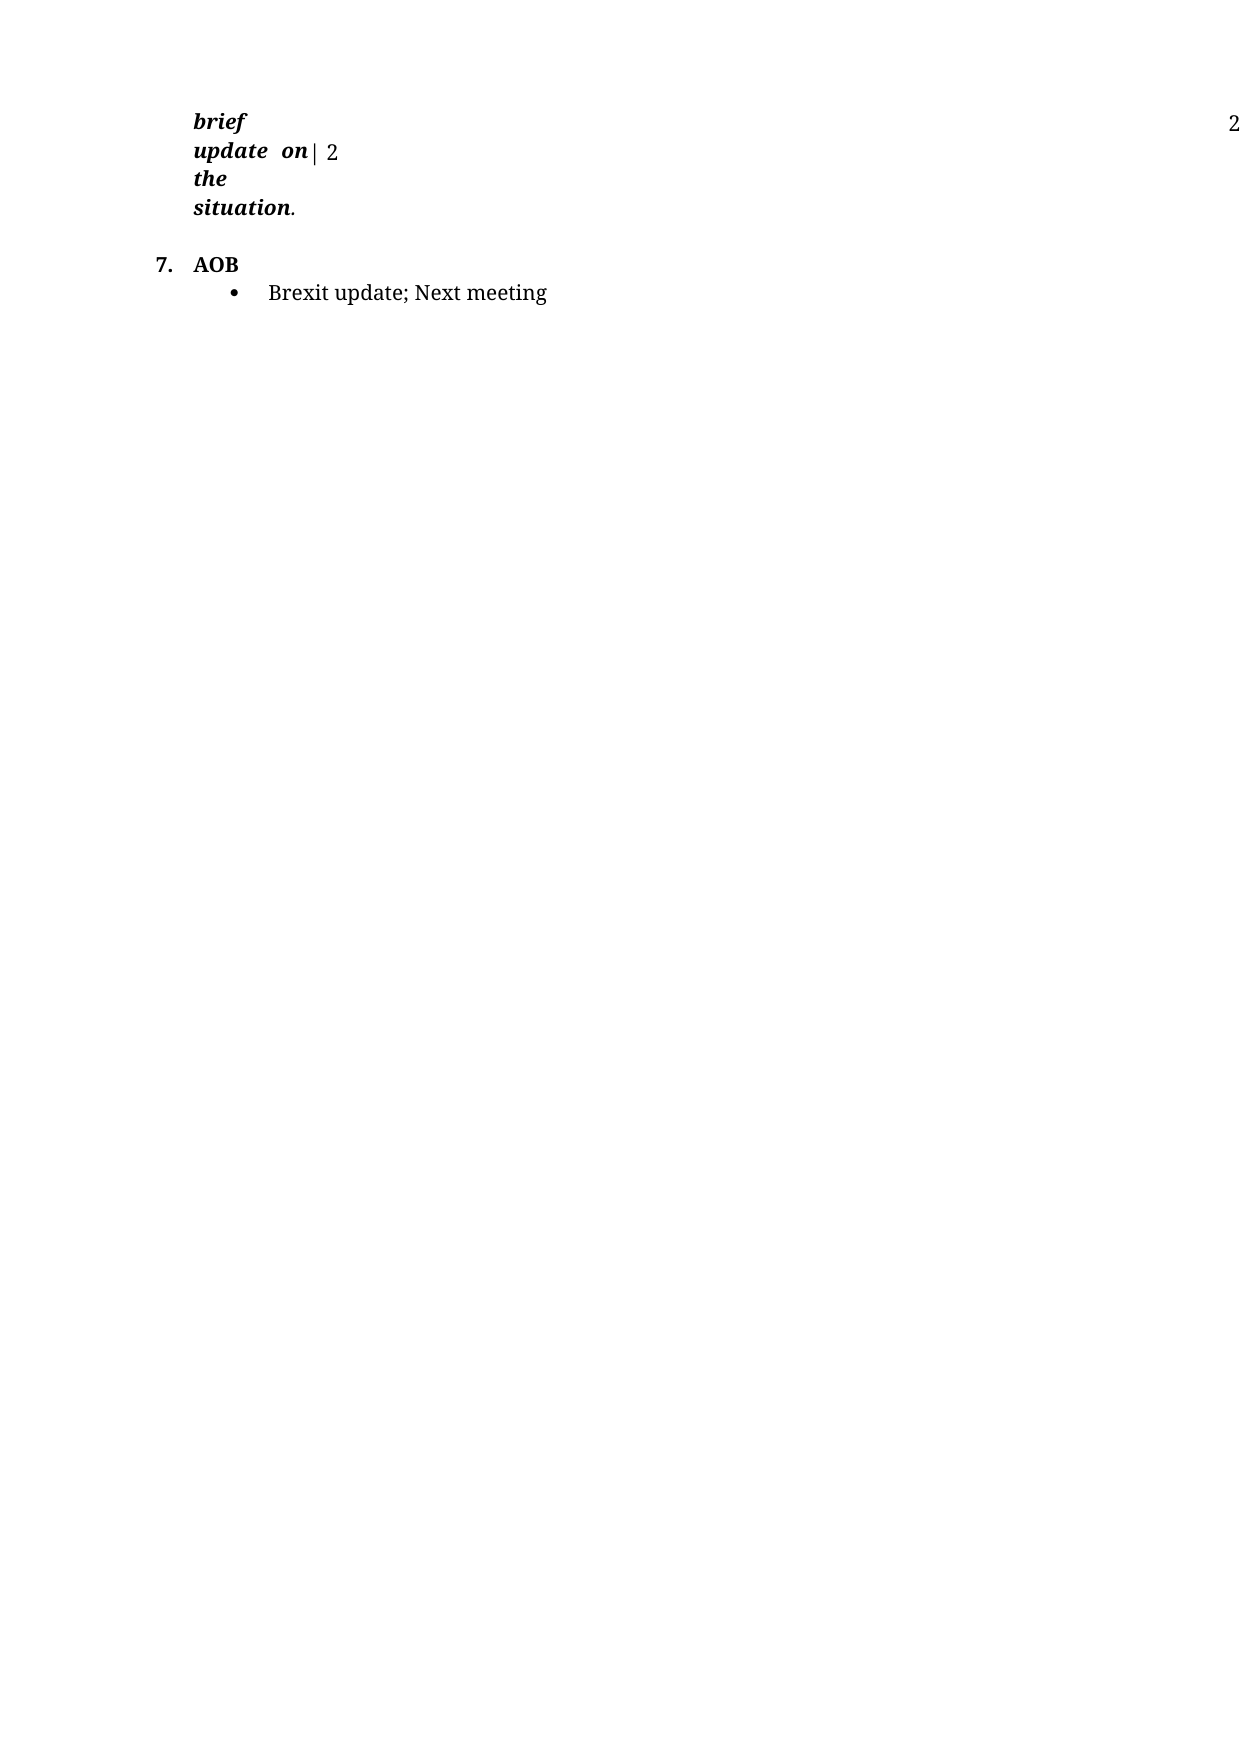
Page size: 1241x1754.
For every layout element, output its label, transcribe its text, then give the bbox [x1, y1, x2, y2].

list AOB [156, 250, 1050, 278]
list Brexit update; Next meeting [231, 278, 1050, 307]
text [193, 107, 1050, 221]
